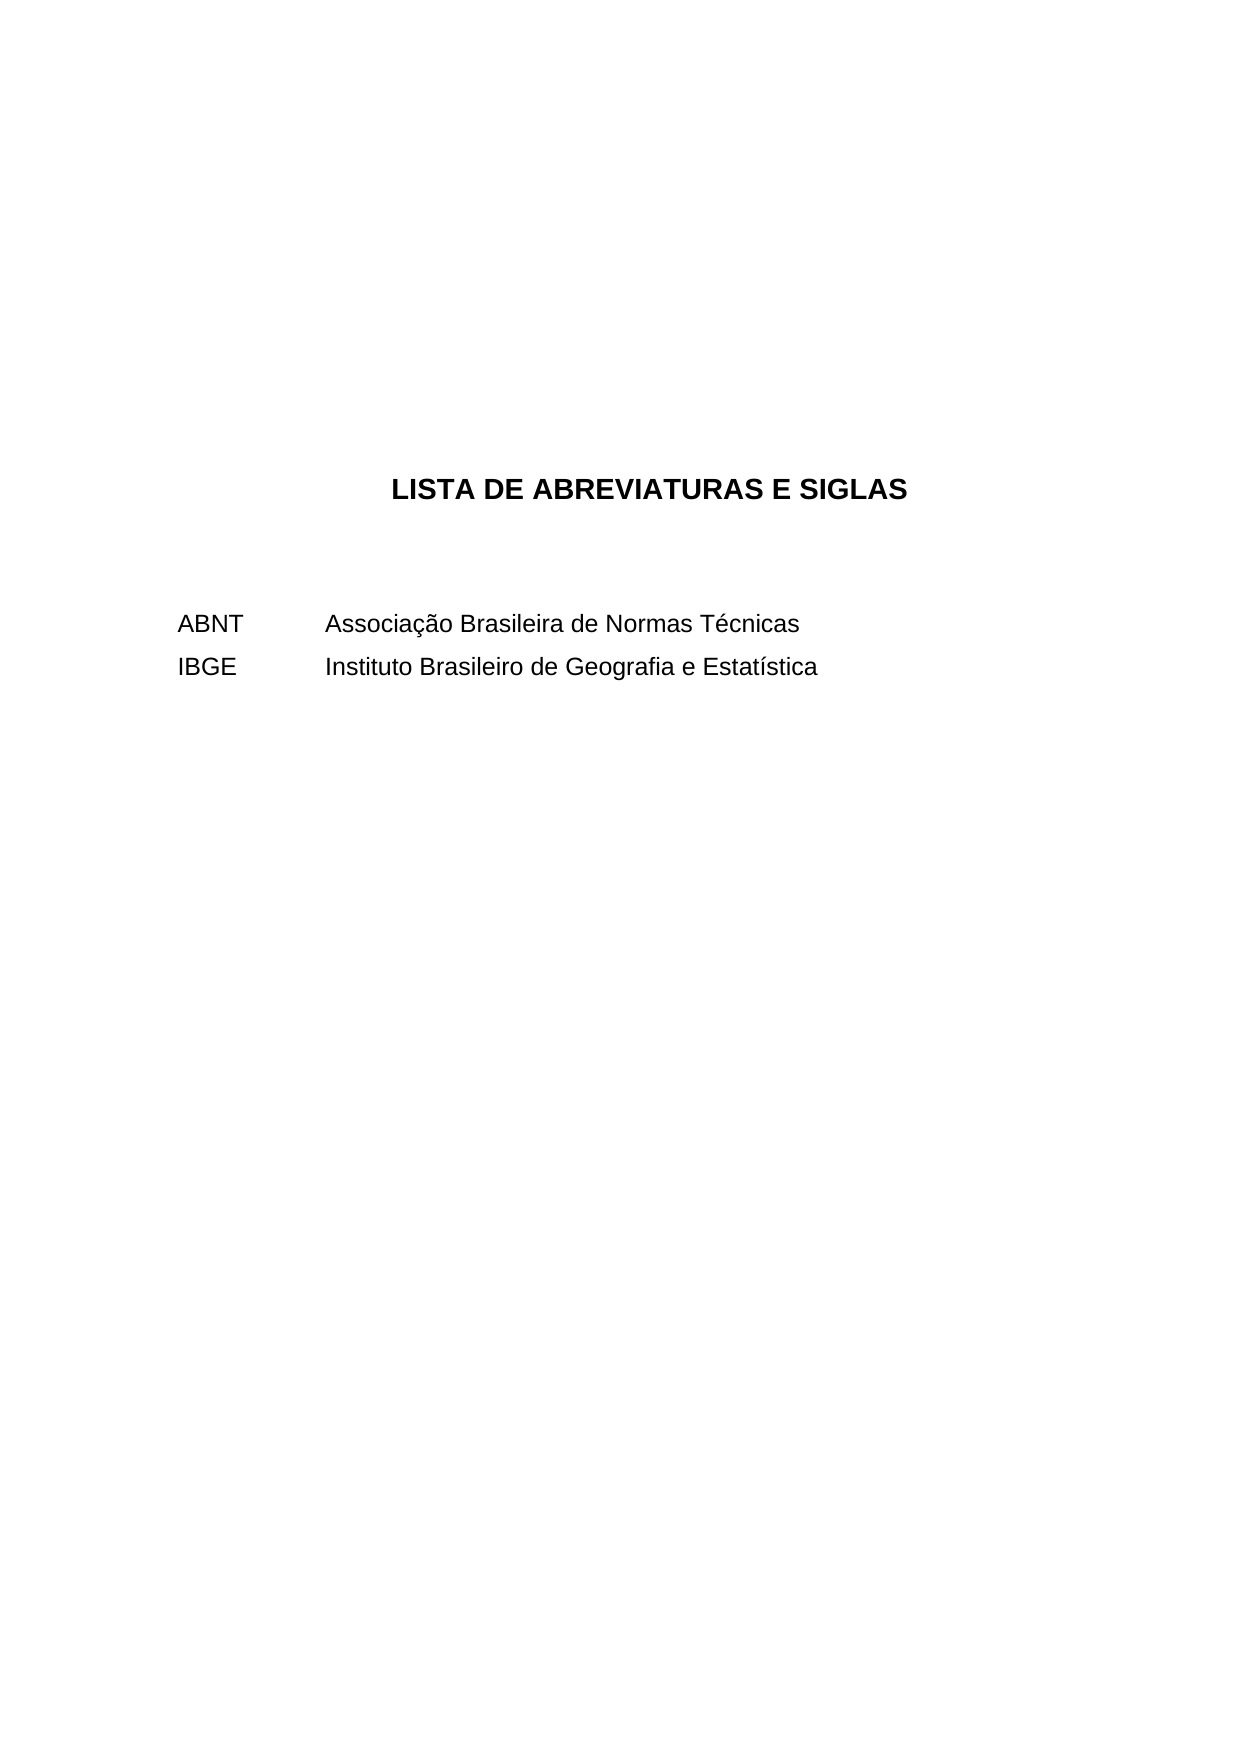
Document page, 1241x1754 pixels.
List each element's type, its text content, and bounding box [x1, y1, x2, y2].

text ABNT Associação Brasileira de Normas Técnicas [177, 609, 1122, 638]
text IBGE Instituto Brasileiro de Geografia e Estatística [177, 652, 1122, 681]
text LISTA DE ABREVIATURAS E SIGLAS [177, 472, 1122, 506]
